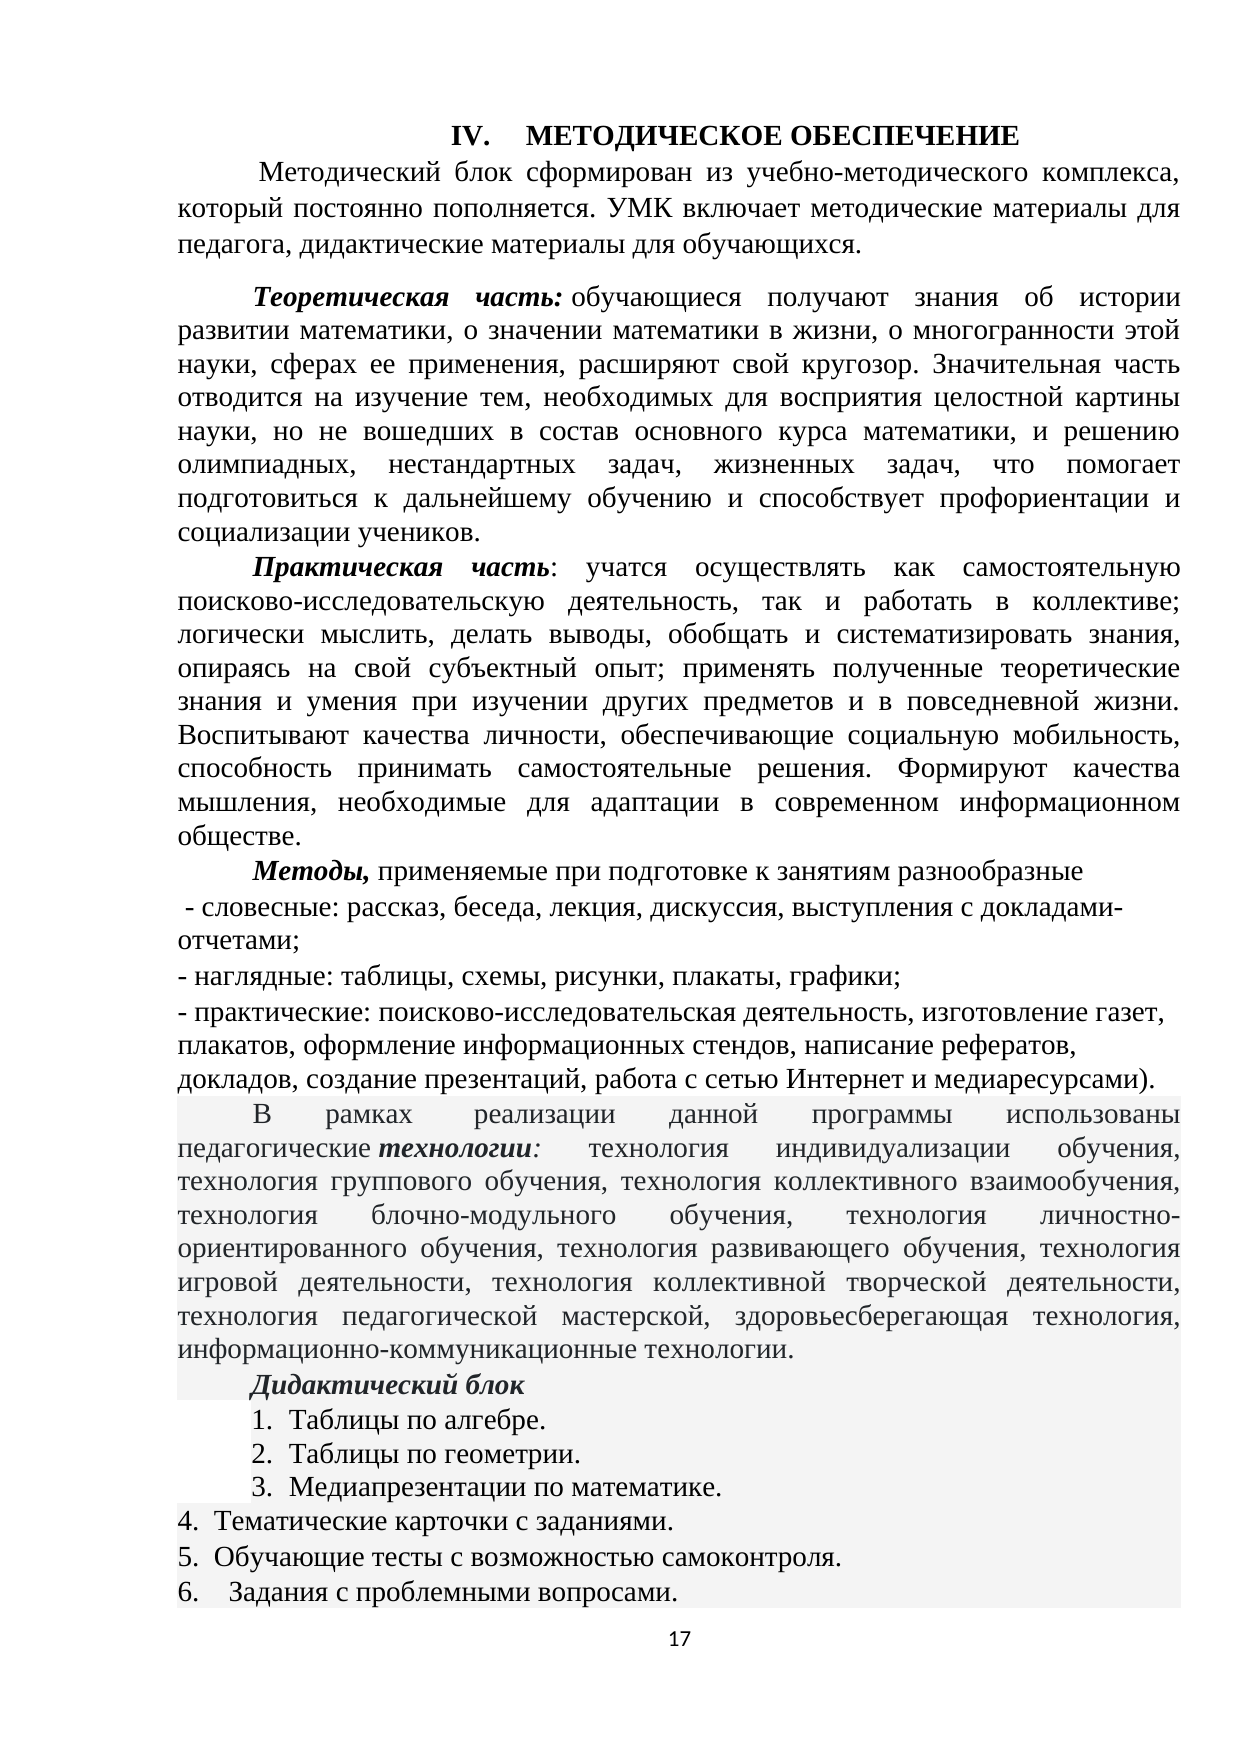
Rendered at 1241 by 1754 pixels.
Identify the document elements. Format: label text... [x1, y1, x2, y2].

list Медиапрезентации по математике. [251, 1469, 1181, 1503]
text 4. Тематические карточки с заданиями. [177, 1503, 1181, 1537]
list МЕТОДИЧЕСКОЕ ОБЕСПЕЧЕНИЕ [290, 118, 1181, 152]
text Дидактический блок [177, 1367, 1181, 1400]
text - практические: поисково-исследовательская деятельность, изготовление газет, плакатов, оформление информационных стендов, написание рефератов, докладов, создание презентаций, работа с сетью Интернет и медиаресурсами). [177, 994, 1181, 1094]
text - наглядные: таблицы, схемы, рисунки, плакаты, графики; [177, 958, 1181, 992]
text В рамках реализации данной программы использованы педагогические технологии: технология индивидуализации обучения, технология группового обучения, технология коллективного взаимообучения, технология блочно-модульного обучения, технология личностно-ориентированного обучения, технология развивающего обучения, технология игровой деятельности, технология коллективной творческой деятельности, технология педагогической мастерской, здоровьесберегающая технология, информационно-коммуникационные технологии. [177, 1096, 1181, 1365]
text Методический блок сформирован из учебно-методического комплекса, который постоянно пополняется. УМК включает методические материалы для педагога, дидактические материалы для обучающихся. [177, 154, 1181, 259]
text - словесные: рассказ, беседа, лекция, дискуссия, выступления с докладами-отчетами; [177, 889, 1181, 956]
list Таблицы по алгебре. [251, 1402, 1181, 1436]
text Теоретическая часть: обучающиеся получают знания об истории развитии математики, о значении математики в жизни, о многогранности этой науки, сферах ее применения, расширяют свой кругозор. Значительная часть отводится на изучение тем, необходимых для восприятия целостной картины науки, но не вошедших в состав основного курса математики, и решению олимпиадных, нестандартных задач, жизненных задач, что помогает подготовиться к дальнейшему обучению и способствует профориентации и социализации учеников. [177, 279, 1181, 547]
text 5. Обучающие тесты с возможностью самоконтроля. [177, 1539, 1181, 1572]
list Таблицы по геометрии. [251, 1436, 1181, 1469]
text Практическая часть: учатся осуществлять как самостоятельную поисково-исследовательскую деятельность, так и работать в коллективе; логически мыслить, делать выводы, обобщать и систематизировать знания, опираясь на свой субъектный опыт; применять полученные теоретические знания и умения при изучении других предметов и в повседневной жизни. Воспитывают качества личности, обеспечивающие социальную мобильность, способность принимать самостоятельные решения. Формируют качества мышления, необходимые для адаптации в современном информационном обществе. [177, 549, 1181, 851]
text 6. Задания с проблемными вопросами. [177, 1574, 1181, 1608]
text Методы, применяемые при подготовке к занятиям разнообразные [177, 853, 1181, 887]
